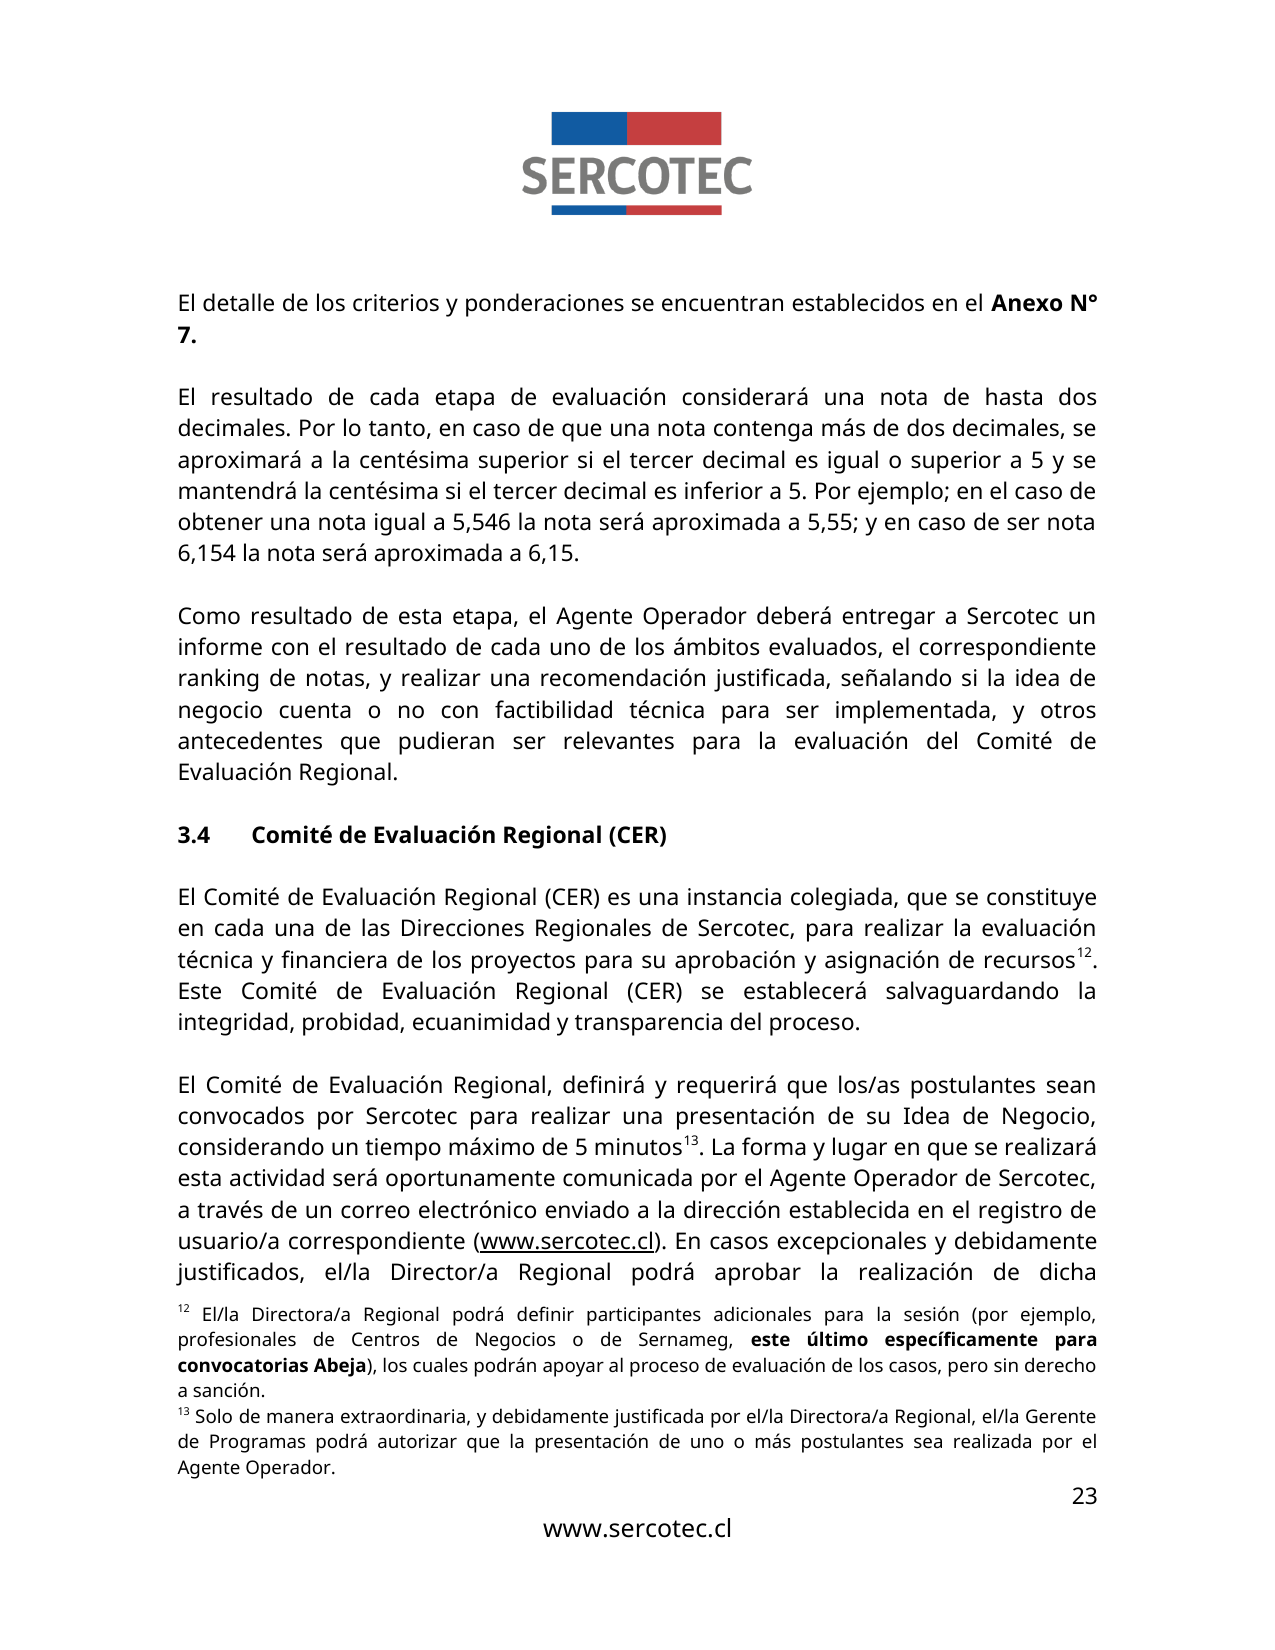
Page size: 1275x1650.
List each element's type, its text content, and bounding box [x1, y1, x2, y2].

text 3.4 Comité de Evaluación Regional (CER) [177, 819, 1098, 850]
text Como resultado de esta etapa, el Agente Operador deberá entregar a Sercotec un informe con el resultado de cada uno de los ámbitos evaluados, el correspondiente ranking de notas, y realizar una recomendación justificada, señalando si la idea de negocio cuenta o no con factibilidad técnica para ser implementada, y otros antecedentes que pudieran ser relevantes para la evaluación del Comité de Evaluación Regional. [177, 600, 1098, 787]
text El detalle de los criterios y ponderaciones se encuentran establecidos en el Anexo N° 7. [177, 287, 1098, 350]
text El Comité de Evaluación Regional (CER) es una instancia colegiada, que se constituye en cada una de las Direcciones Regionales de Sercotec, para realizar la evaluación técnica y financiera de los proyectos para su aprobación y asignación de recursos. Este Comité de Evaluación Regional (CER) se establecerá salvaguardando la integridad, probidad, ecuanimidad y transparencia del proceso. [177, 881, 1098, 1037]
picture [512, 105, 763, 225]
text El resultado de cada etapa de evaluación considerará una nota de hasta dos decimales. Por lo tanto, en caso de que una nota contenga más de dos decimales, se aproximará a la centésima superior si el tercer decimal es igual o superior a 5 y se mantendrá la centésima si el tercer decimal es inferior a 5. Por ejemplo; en el caso de obtener una nota igual a 5,546 la nota será aproximada a 5,55; y en caso de ser nota 6,154 la nota será aproximada a 6,15. [177, 381, 1098, 569]
